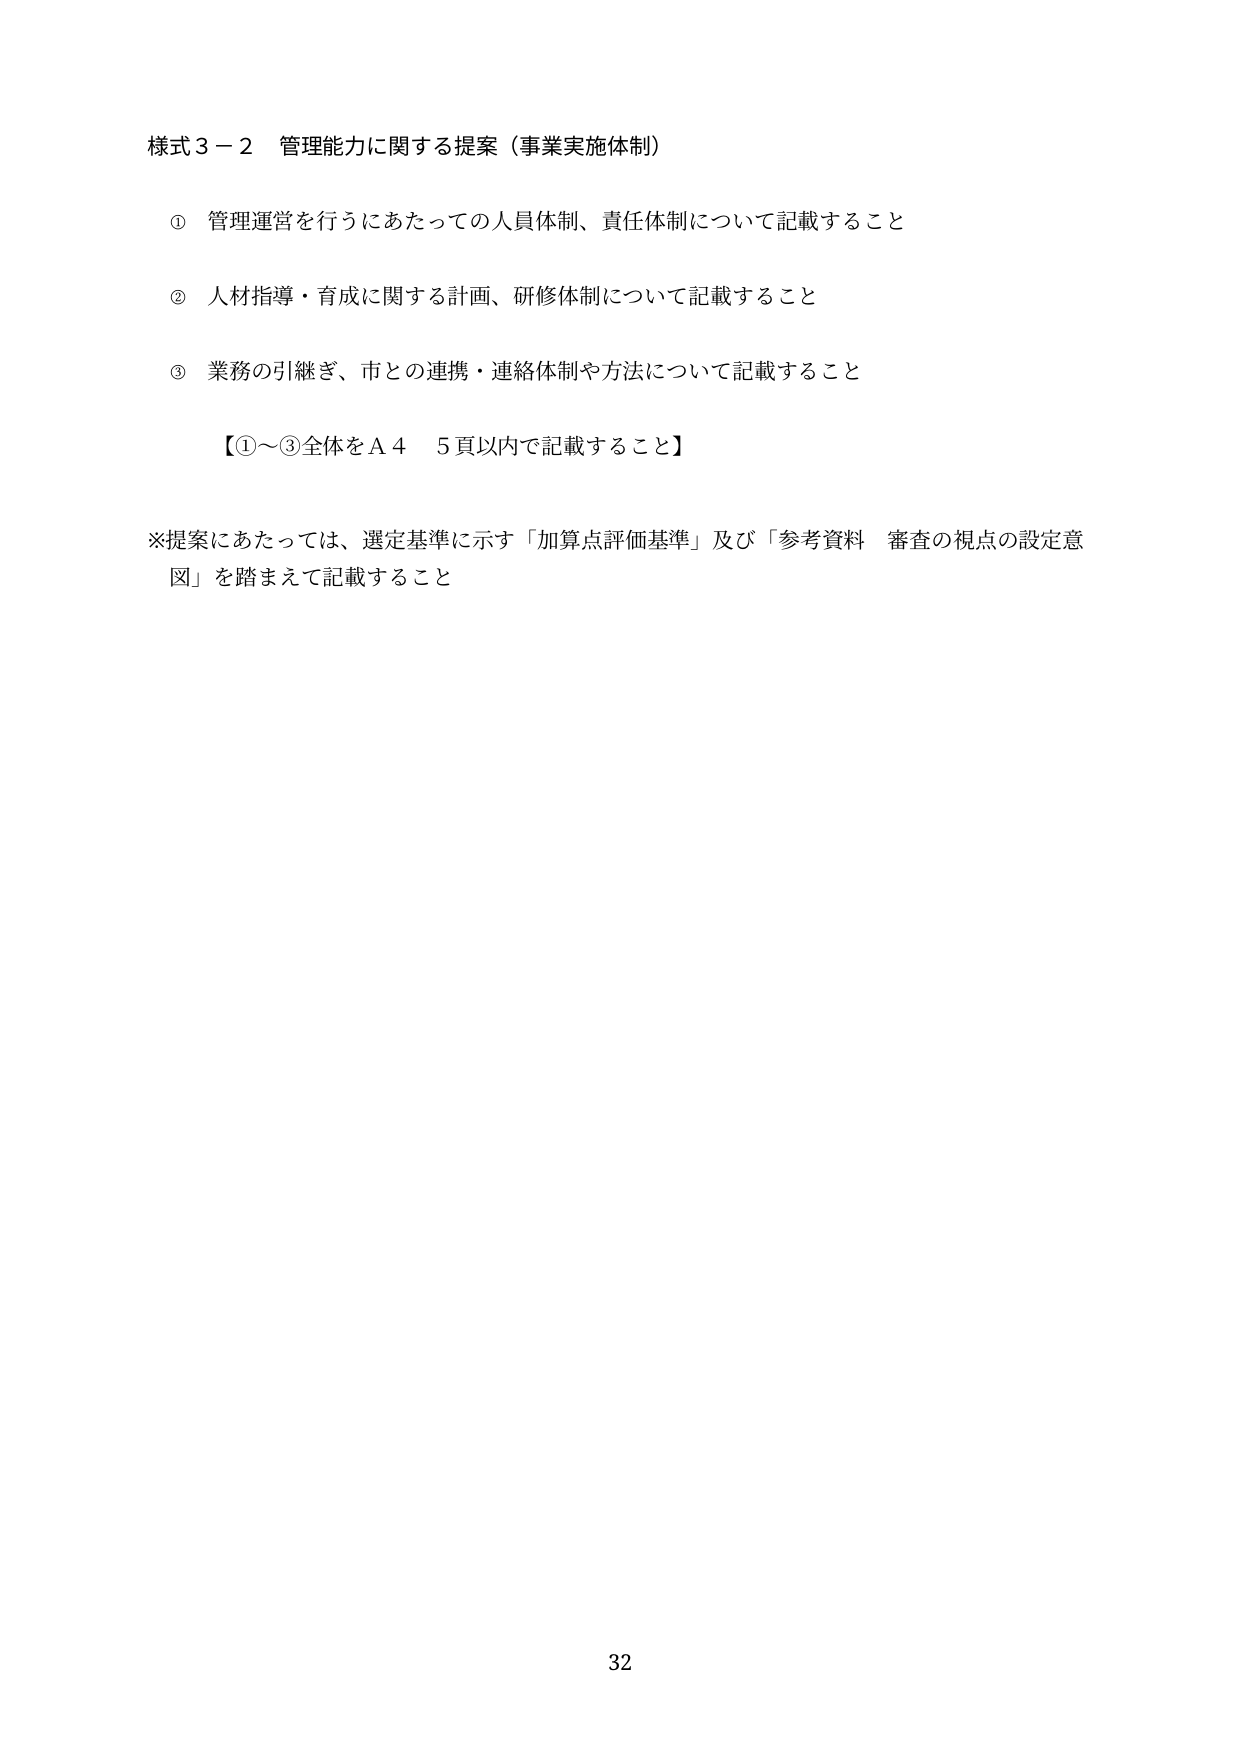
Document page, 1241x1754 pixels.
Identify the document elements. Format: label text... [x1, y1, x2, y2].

list 管理運営を行うにあたっての人員体制、責任体制について記載すること [169, 201, 1092, 239]
text ※提案にあたっては、選定基準に示す「加算点評価基準」及び「参考資料 審査の視点の設定意図」を踏まえて記載すること [148, 520, 1092, 595]
subtitle 様式３－２ 管理能力に関する提案（事業実施体制） [148, 126, 1092, 164]
list 業務の引継ぎ、市との連携・連絡体制や方法について記載すること [169, 351, 1092, 389]
list 【①～③全体をＡ４ ５頁以内で記載すること】 [148, 426, 1092, 464]
list 人材指導・育成に関する計画、研修体制について記載すること [169, 276, 1092, 314]
